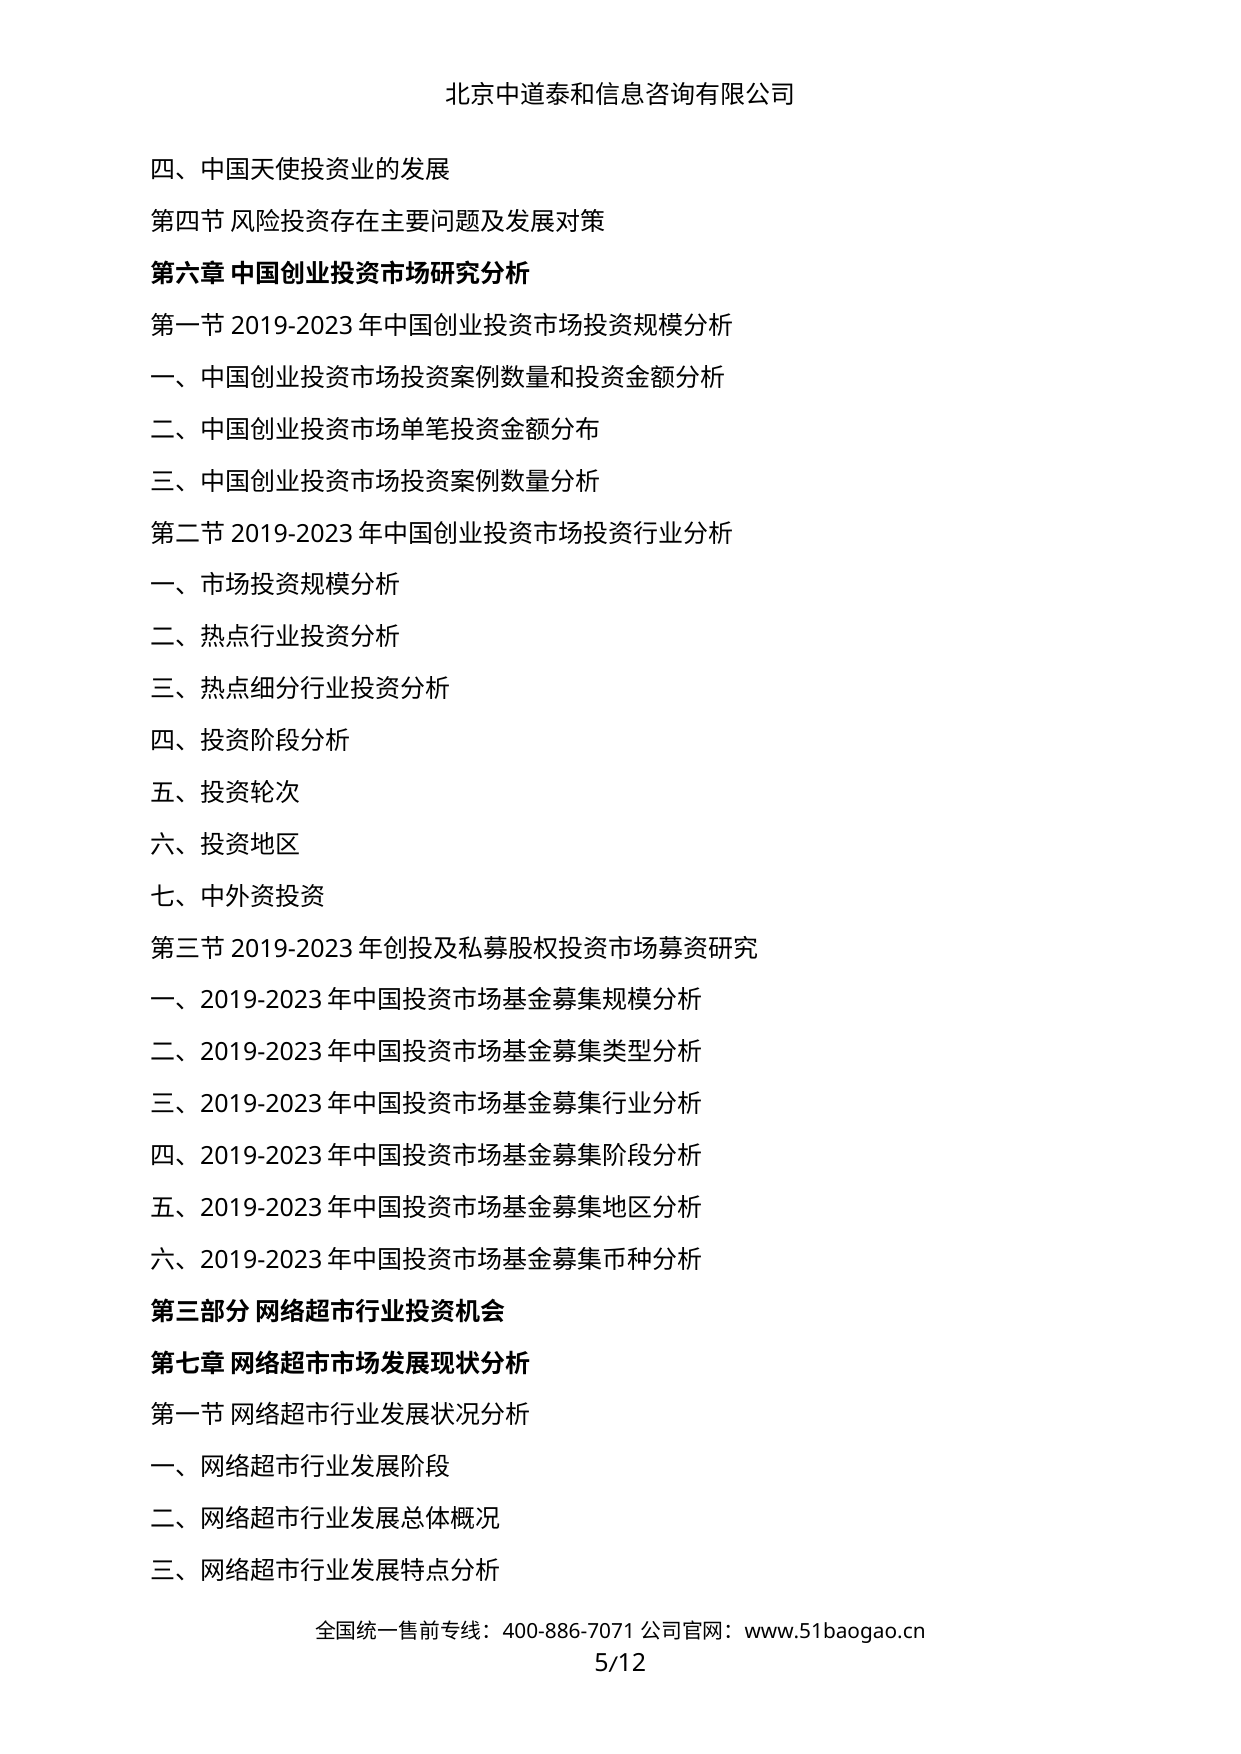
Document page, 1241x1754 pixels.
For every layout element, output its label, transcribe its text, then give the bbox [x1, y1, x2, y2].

text 一、网络超市行业发展阶段 [150, 1447, 1090, 1483]
text 第二节 2019-2023年中国创业投资市场投资行业分析 [150, 513, 1090, 549]
text 五、投资轮次 [150, 772, 1090, 809]
text 第七章 网络超市市场发展现状分析 [150, 1343, 1090, 1379]
text 第三部分 网络超市行业投资机会 [150, 1291, 1090, 1327]
text 三、2019-2023年中国投资市场基金募集行业分析 [150, 1084, 1090, 1120]
text 三、网络超市行业发展特点分析 [150, 1551, 1090, 1587]
text 三、热点细分行业投资分析 [150, 669, 1090, 705]
text 七、中外资投资 [150, 876, 1090, 912]
text 四、中国天使投资业的发展 [150, 150, 1090, 186]
text 二、2019-2023年中国投资市场基金募集类型分析 [150, 1032, 1090, 1068]
text 二、网络超市行业发展总体概况 [150, 1499, 1090, 1535]
text 一、市场投资规模分析 [150, 565, 1090, 601]
text 第一节 网络超市行业发展状况分析 [150, 1395, 1090, 1431]
text 第一节 2019-2023年中国创业投资市场投资规模分析 [150, 306, 1090, 342]
text 一、中国创业投资市场投资案例数量和投资金额分析 [150, 357, 1090, 394]
text 一、2019-2023年中国投资市场基金募集规模分析 [150, 980, 1090, 1016]
text 四、2019-2023年中国投资市场基金募集阶段分析 [150, 1136, 1090, 1172]
text 二、热点行业投资分析 [150, 617, 1090, 653]
text 六、2019-2023年中国投资市场基金募集币种分析 [150, 1239, 1090, 1276]
text 五、2019-2023年中国投资市场基金募集地区分析 [150, 1187, 1090, 1224]
text 三、中国创业投资市场投资案例数量分析 [150, 461, 1090, 497]
text 四、投资阶段分析 [150, 721, 1090, 757]
text 第三节 2019-2023年创投及私募股权投资市场募资研究 [150, 928, 1090, 964]
text 二、中国创业投资市场单笔投资金额分布 [150, 409, 1090, 446]
text 第六章 中国创业投资市场研究分析 [150, 254, 1090, 290]
text 第四节 风险投资存在主要问题及发展对策 [150, 202, 1090, 238]
text 六、投资地区 [150, 824, 1090, 861]
